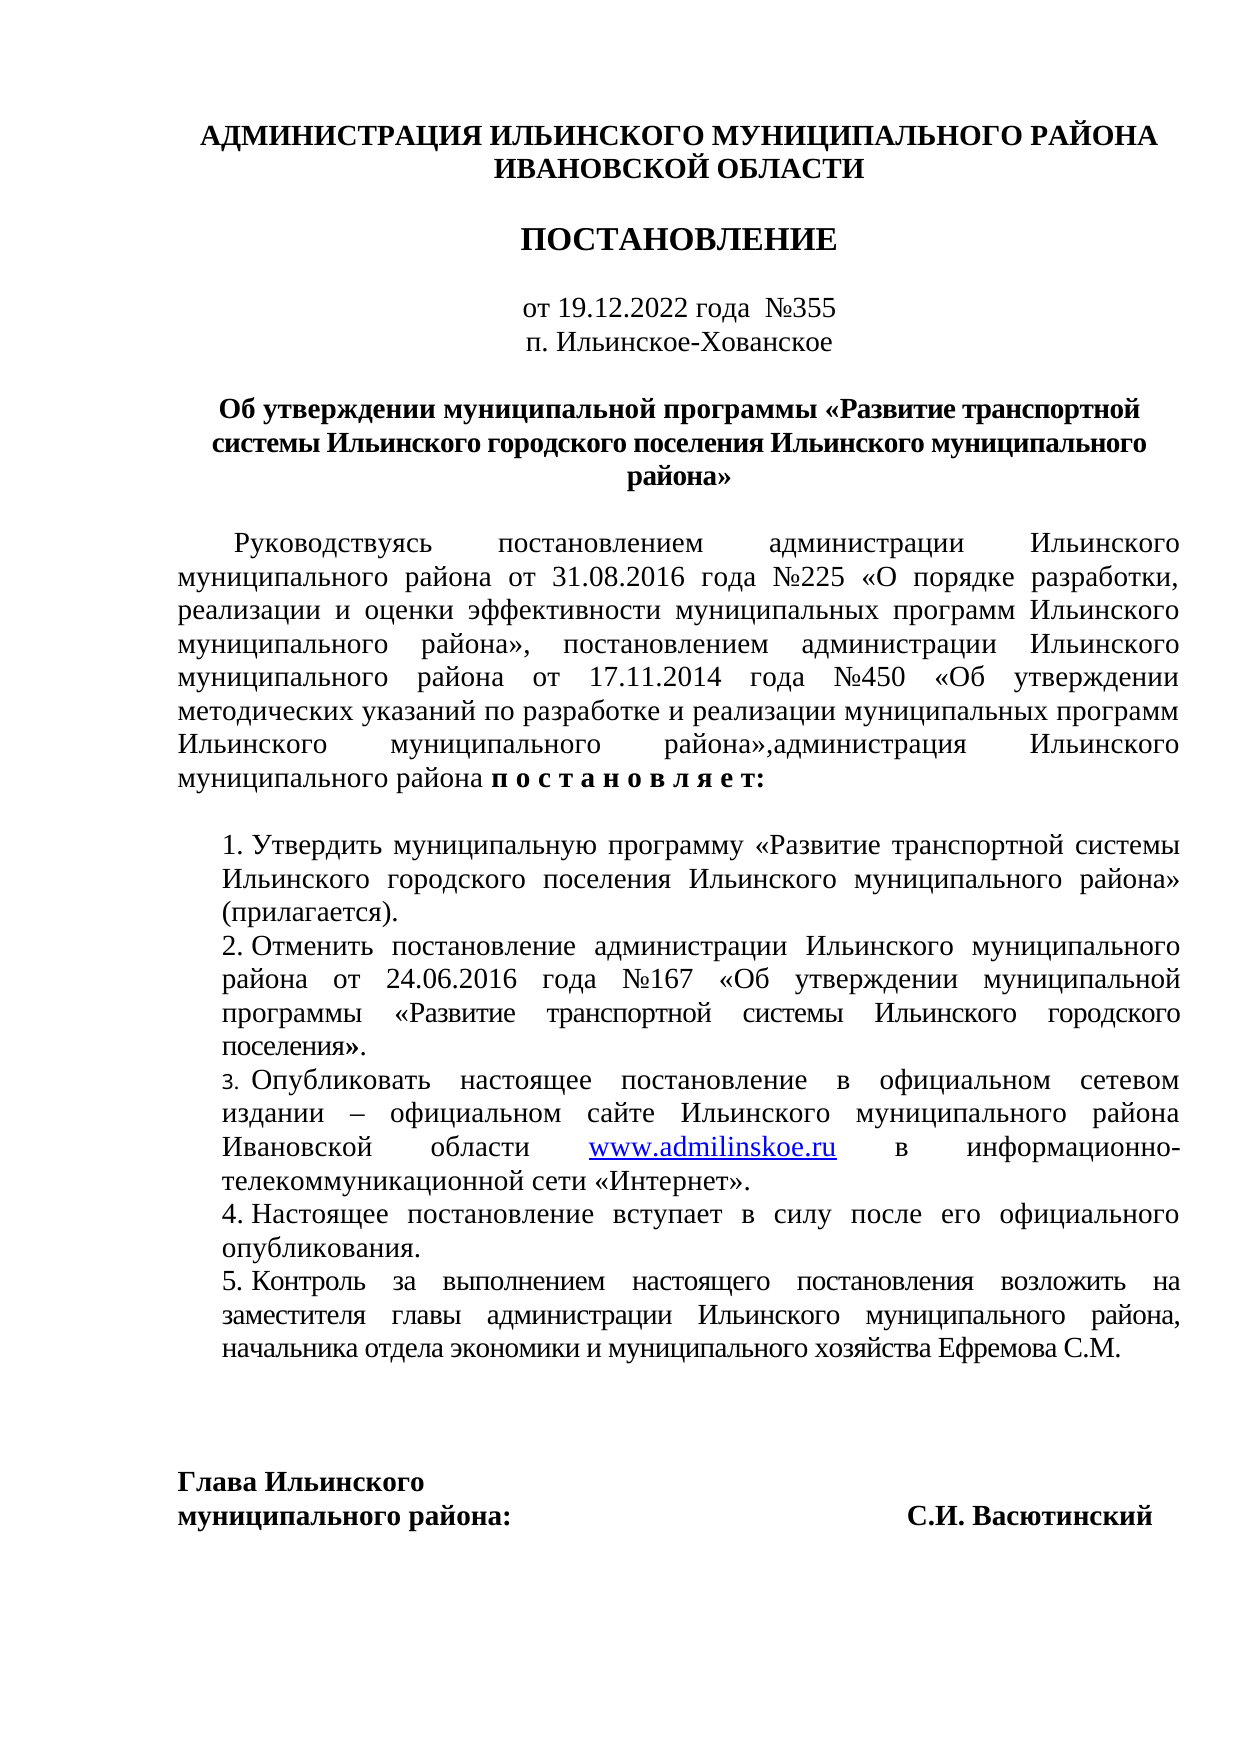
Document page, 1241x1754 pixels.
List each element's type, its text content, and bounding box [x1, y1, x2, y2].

text ПОСТАНОВЛЕНИЕ [177, 219, 1181, 257]
text п. Ильинское-Хованское [177, 324, 1181, 358]
text Руководствуясь постановлением администрации Ильинского муниципального района от 31.08.2016 года №225 «О порядке разработки, реализации и оценки эффективности муниципальных программ Ильинского муниципального района», постановлением администрации Ильинского муниципального района от 17.11.2014 года №450 «Об утверждении методических указаний по разработке и реализации муниципальных программ Ильинского муниципального района»,администрация Ильинского муниципального района п о с т а н о в л я е т: [177, 525, 1181, 794]
list Контроль за выполнением настоящего постановления возложить на заместителя главы администрации Ильинского муниципального района, начальника отдела экономики и муниципального хозяйства Ефремова С.М. [222, 1263, 1181, 1364]
text ИВАНОВСКОЙ ОБЛАСТИ [177, 152, 1181, 185]
text АДМИНИСТРАЦИЯ ИЛЬИНСКОГО МУНИЦИПАЛЬНОГО РАЙОНА [177, 118, 1181, 152]
list Отменить постановление администрации Ильинского муниципального района от 24.06.2016 года №167 «Об утверждении муниципальной программы «Развитие транспортной системы Ильинского городского поселения». [222, 928, 1181, 1062]
text Об утверждении муниципальной программы «Развитие транспортной системы Ильинского городского поселения Ильинского муниципального района» [177, 391, 1181, 492]
list Настоящее постановление вступает в силу после его официального опубликования. [222, 1196, 1181, 1263]
text муниципального района: С.И. Васютинский [177, 1498, 1181, 1532]
title от 19.12.2022 года №355 [177, 291, 1181, 324]
list Утвердить муниципальную программу «Развитие транспортной системы Ильинского городского поселения Ильинского муниципального района» (прилагается). [222, 827, 1181, 928]
text Глава Ильинского [177, 1464, 1181, 1498]
list Опубликовать настоящее постановление в официальном сетевом издании – официальном сайте Ильинского муниципального района Ивановской области www.admilinskoe.ru в информационно-телекоммуникационной сети «Интернет». [222, 1062, 1181, 1196]
